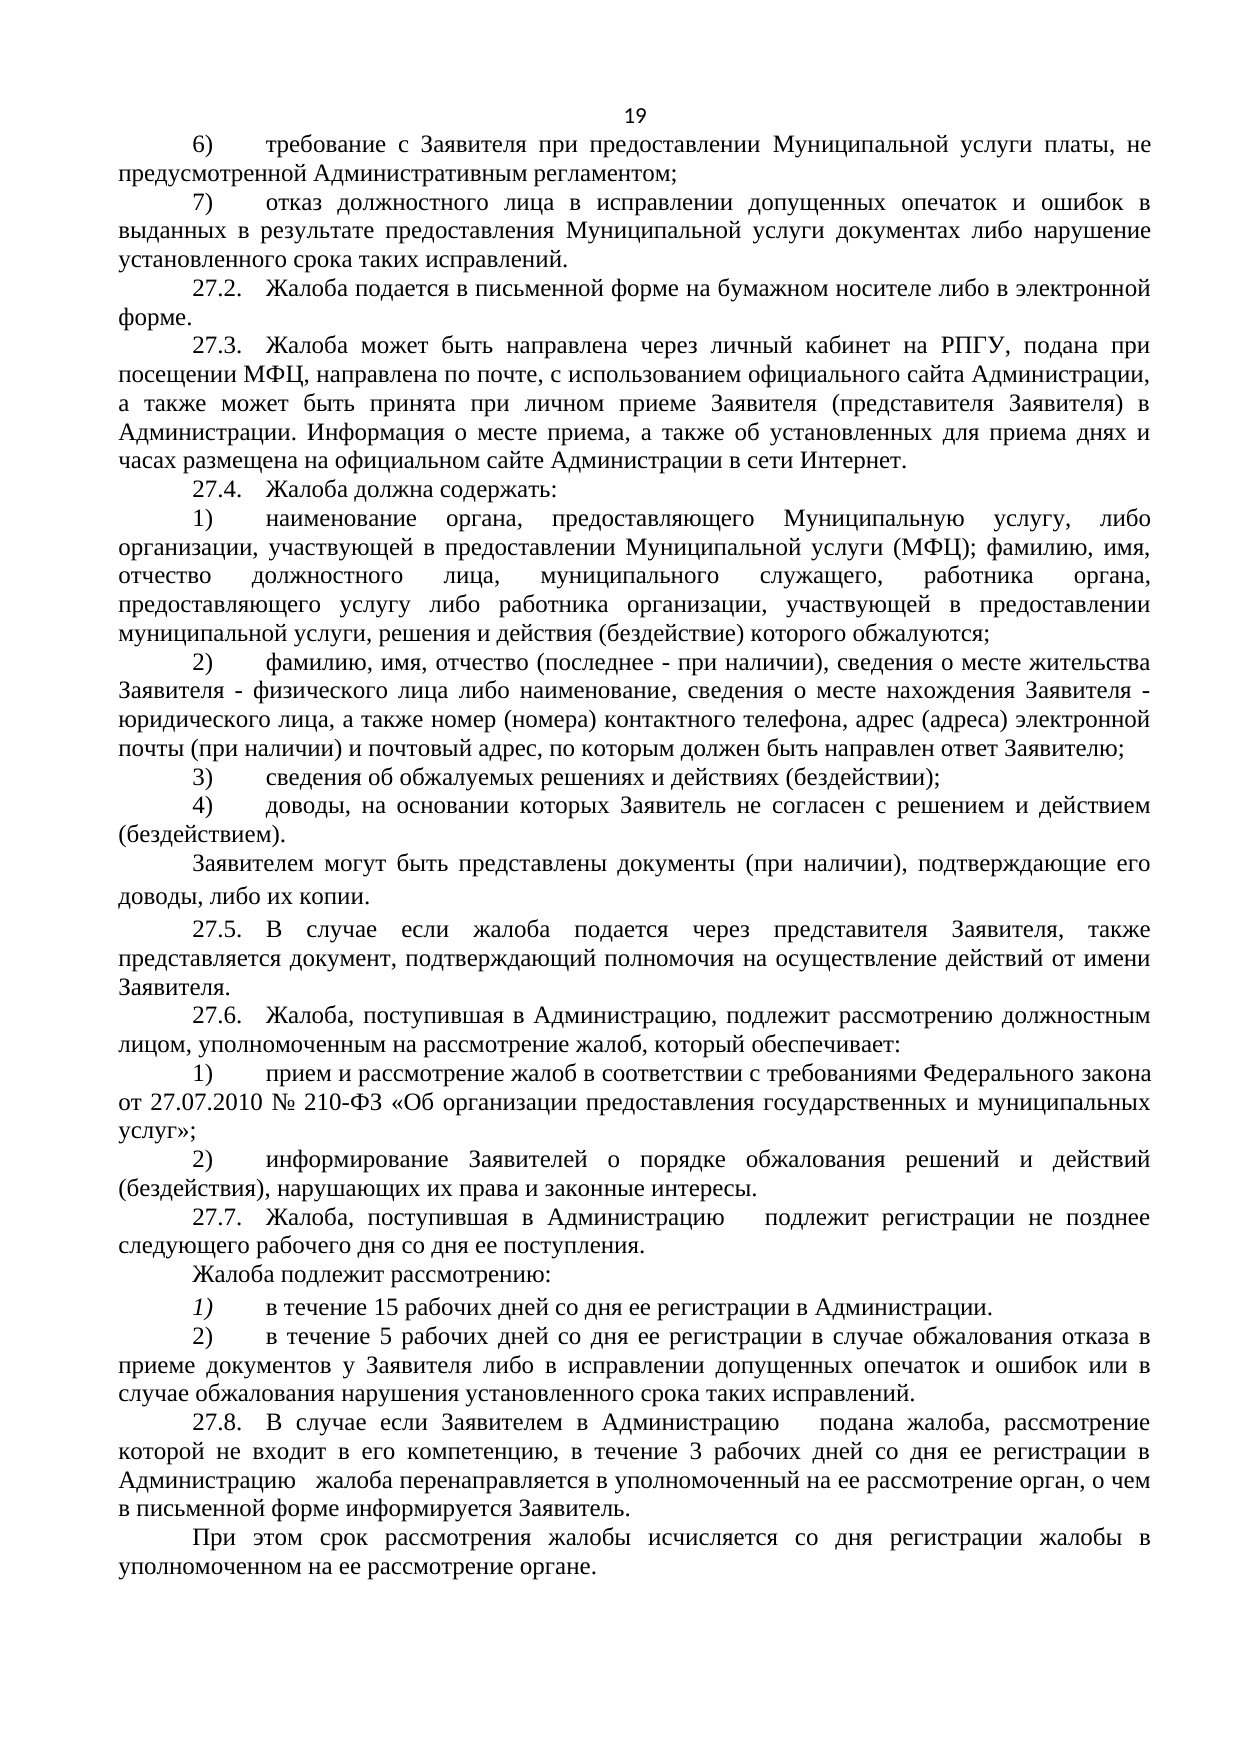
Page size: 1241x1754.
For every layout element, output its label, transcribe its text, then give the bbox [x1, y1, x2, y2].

text информирование Заявителей о порядке обжалования решений и действий (бездействия), нарушающих их права и законные интересы. [118, 1144, 1152, 1202]
list Жалоба, поступившая в Администрацию, подлежит рассмотрению должностным лицом, уполномоченным на рассмотрение жалоб, который обеспечивает: [118, 1000, 1152, 1058]
list Жалоба должна содержать: [118, 474, 1152, 503]
text При этом срок рассмотрения жалобы исчисляется со дня регистрации жалобы в уполномоченном на ее рассмотрение органе. [118, 1522, 1152, 1580]
list в течение 15 рабочих дней со дня ее регистрации в Администрации. [118, 1292, 1152, 1321]
text Заявителем могут быть представлены документы (при наличии), подтверждающие его доводы, либо их копии. [118, 848, 1152, 910]
text отказ должностного лица в исправлении допущенных опечаток и ошибок в выданных в результате предоставления Муниципальной услуги документах либо нарушение установленного срока таких исправлений. [118, 187, 1152, 273]
list прием и рассмотрение жалоб в соответствии с требованиями Федерального закона от 27.07.2010 № 210-ФЗ «Об организации предоставления государственных и муниципальных услуг»; [118, 1058, 1152, 1144]
list в течение 5 рабочих дней со дня ее регистрации в случае обжалования отказа в приеме документов у Заявителя либо в исправлении допущенных опечаток и ошибок или в случае обжалования нарушения установленного срока таких исправлений. [118, 1321, 1152, 1407]
list фамилию, имя, отчество (последнее - при наличии), сведения о месте жительства Заявителя - физического лица либо наименование, сведения о месте нахождения Заявителя - юридического лица, а также номер (номера) контактного телефона, адрес (адреса) электронной почты (при наличии) и почтовый адрес, по которым должен быть направлен ответ Заявителю; [118, 647, 1152, 762]
list доводы, на основании которых Заявитель не согласен с решением и действием (бездействием). [118, 791, 1152, 848]
list Жалоба подается в письменной форме на бумажном носителе либо в электронной форме. [118, 273, 1152, 331]
list Жалоба может быть направлена через личный кабинет на РПГУ, подана при посещении МФЦ, направлена по почте, с использованием официального сайта Администрации, а также может быть принята при личном приеме Заявителя (представителя Заявителя) в Администрации. Информация о месте приема, а также об установленных для приема днях и часах размещена на официальном сайте Администрации в сети Интернет. [118, 331, 1152, 474]
list сведения об обжалуемых решениях и действиях (бездействии); [118, 762, 1152, 791]
text требование с Заявителя при предоставлении Муниципальной услуги платы, не предусмотренной Административным регламентом; [118, 129, 1152, 187]
text Жалоба подлежит рассмотрению: [118, 1259, 1152, 1288]
list Жалоба, поступившая в Администрацию подлежит регистрации не позднее следующего рабочего дня со дня ее поступления. [118, 1202, 1152, 1259]
list В случае если жалоба подается через представителя Заявителя, также представляется документ, подтверждающий полномочия на осуществление действий от имени Заявителя. [118, 914, 1152, 1000]
list наименование органа, предоставляющего Муниципальную услугу, либо организации, участвующей в предоставлении Муниципальной услуги (МФЦ); фамилию, имя, отчество должностного лица, муниципального служащего, работника органа, предоставляющего услугу либо работника организации, участвующей в предоставлении муниципальной услуги, решения и действия (бездействие) которого обжалуются; [118, 503, 1152, 647]
list В случае если Заявителем в Администрацию подана жалоба, рассмотрение которой не входит в его компетенцию, в течение 3 рабочих дней со дня ее регистрации в Администрацию жалоба перенаправляется в уполномоченный на ее рассмотрение орган, о чем в письменной форме информируется Заявитель. [118, 1407, 1152, 1522]
